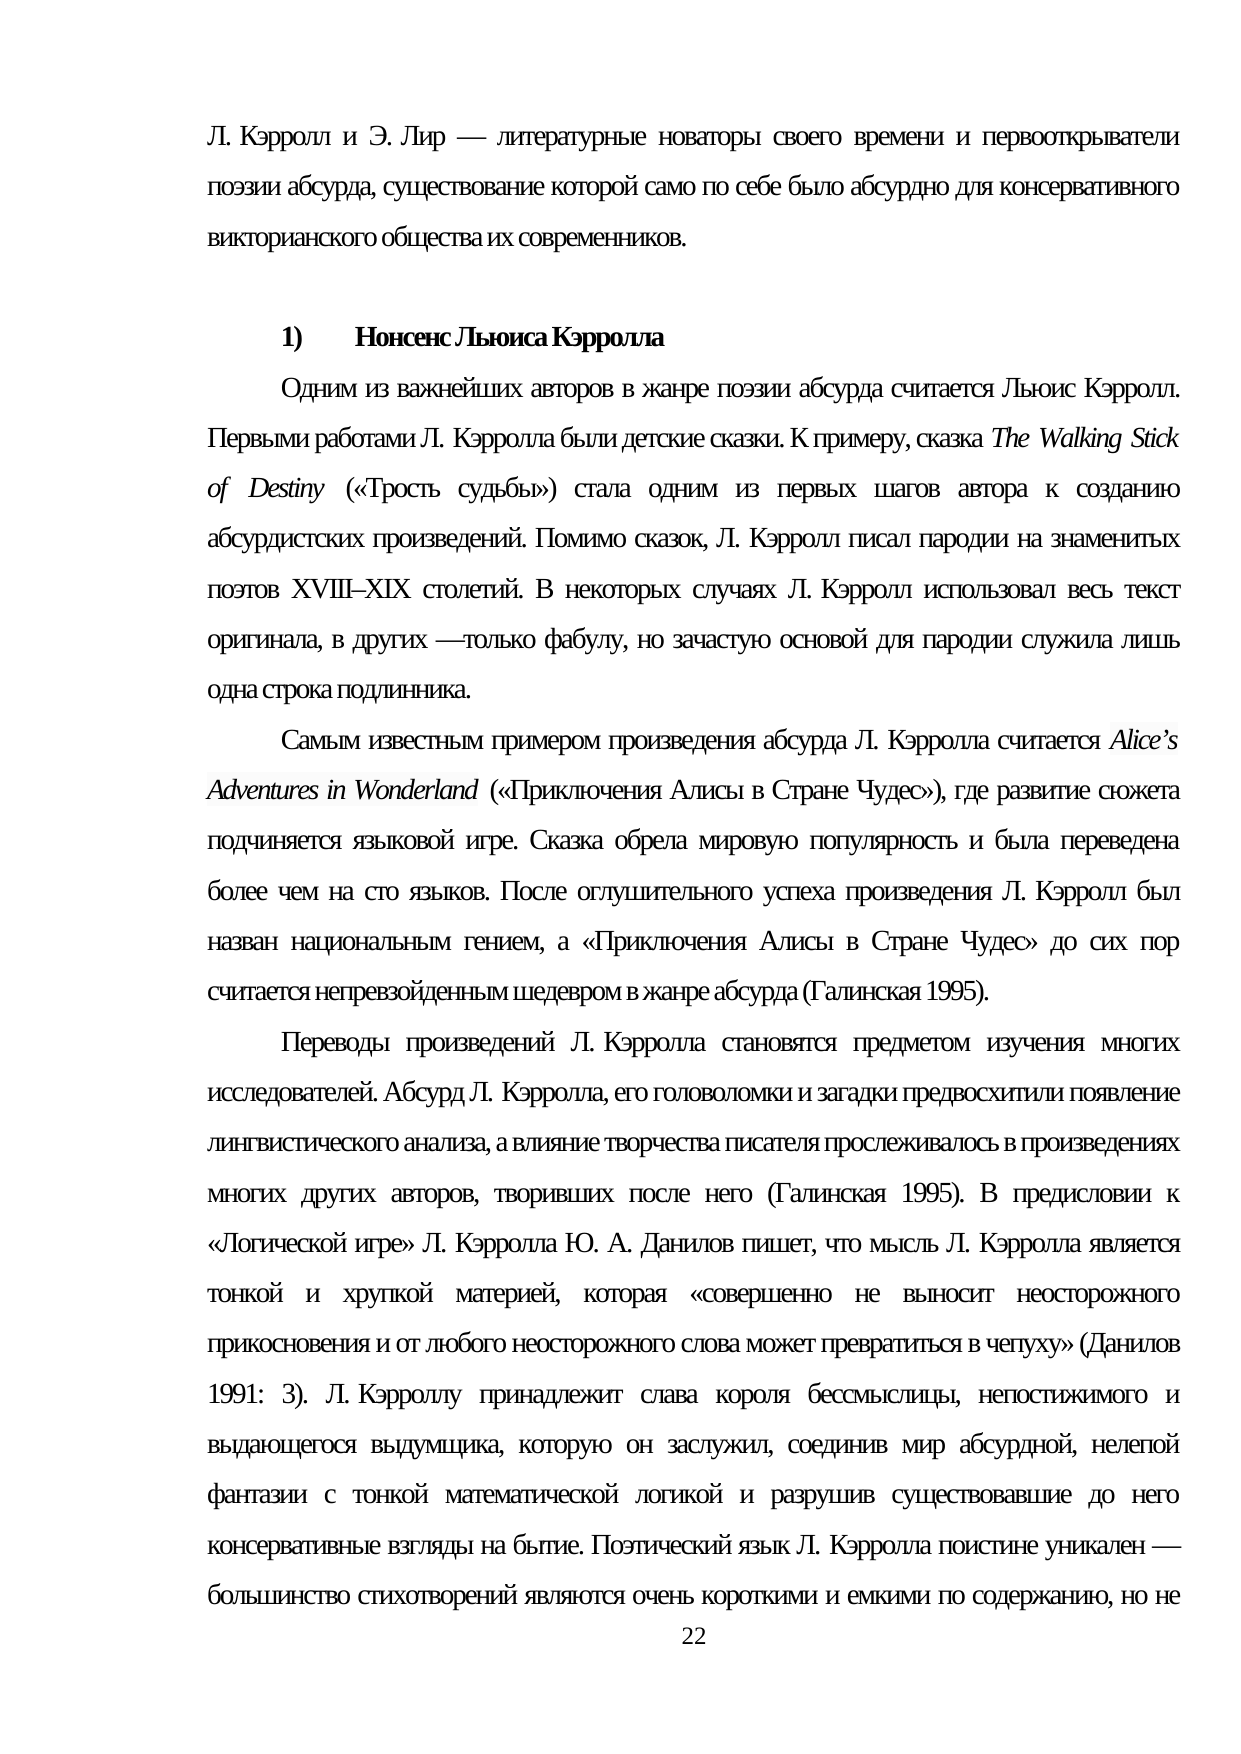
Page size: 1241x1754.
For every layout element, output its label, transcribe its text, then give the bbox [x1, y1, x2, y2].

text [207, 1024, 1181, 1611]
text Самым известным примером произведения абсурда Л. Кэрролла считается Alice’s Adventures in Wonderland («Приключения Алисы в Стране Чудес»), где развитие сюжета подчиняется языковой игре. Сказка обрела мировую популярность и была переведена более чем на сто языков. После оглушительного успеха произведения Л. Кэрролл был назван национальным гением, а «Приключения Алисы в Стране Чудес» до сих пор считается непревзойденным шедевром в жанре абсурда (Галинская 1995). [207, 722, 1181, 1007]
text Одним из важнейших авторов в жанре поэзии абсурда считается Льюис Кэрролл. Первыми работами Л. Кэрролла были детские сказки. К примеру, сказка The Walking Stick of Destiny («Трость судьбы») стала одним из первых шагов автора к созданию абсурдистских произведений. Помимо сказок, Л. Кэрролл писал пародии на знаменитых поэтов XVIII–XIX столетий. В некоторых случаях Л. Кэрролл использовал весь текст оригинала, в других —только фабулу, но зачастую основой для пародии служила лишь одна строка подлинника. [207, 370, 1181, 705]
list Нонсенс Льюиса Кэрролла [207, 319, 1181, 353]
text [207, 118, 1181, 252]
